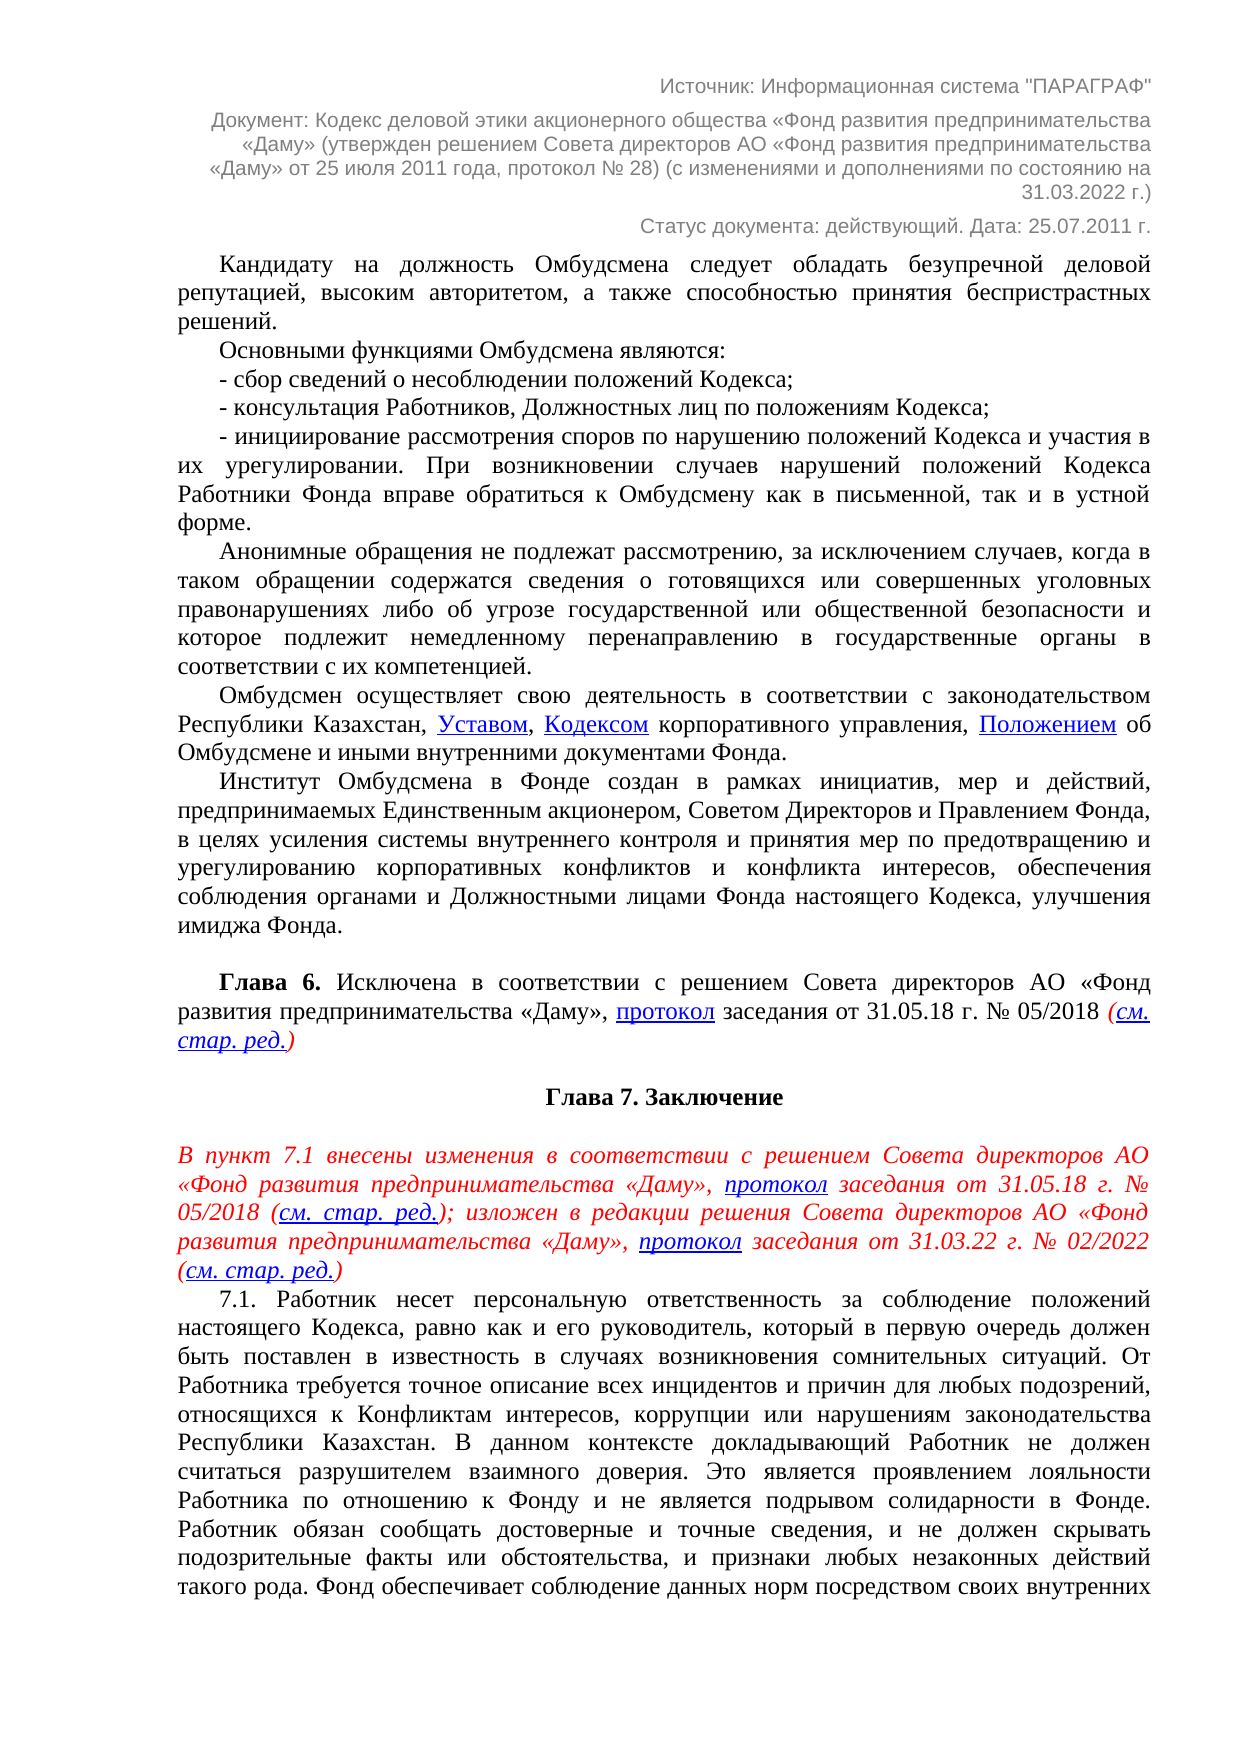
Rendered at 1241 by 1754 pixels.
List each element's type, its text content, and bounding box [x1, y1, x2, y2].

text - сбор сведений о несоблюдении положений Кодекса; [177, 364, 1152, 392]
text В пункт 7.1 внесены изменения в соответствии с решением Совета директоров АО «Фонд развития предпринимательства «Даму», протокол заседания от 31.05.18 г. № 05/2018 (см. стар. ред.); изложен в редакции решения Совета директоров АО «Фонд развития предпринимательства «Даму», протокол заседания от 31.03.22 г. № 02/2022 (см. стар. ред.) [177, 1140, 1152, 1284]
text Омбудсмен осуществляет свою деятельность в соответствии с законодательством Республики Казахстан, Уставом, Кодексом корпоративного управления, Положением об Омбудсмене и иными внутренними документами Фонда. [177, 680, 1152, 766]
text Анонимные обращения не подлежат рассмотрению, за исключением случаев, когда в таком обращении содержатся сведения о готовящихся или совершенных уголовных правонарушениях либо об угрозе государственной или общественной безопасности и которое подлежит немедленному перенаправлению в государственные органы в соответствии с их компетенцией. [177, 536, 1152, 680]
text - инициирование рассмотрения споров по нарушению положений Кодекса и участия в их урегулировании. При возникновении случаев нарушений положений Кодекса Работники Фонда вправе обратиться к Омбудсмену как в письменной, так и в устной форме. [177, 421, 1152, 536]
text - консультация Работников, Должностных лиц по положениям Кодекса; [177, 392, 1152, 421]
text Основными функциями Омбудсмена являются: [177, 335, 1152, 364]
text Кандидату на должность Омбудсмена следует обладать безупречной деловой репутацией, высоким авторитетом, а также способностью принятия беспристрастных решений. [177, 249, 1152, 335]
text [177, 1284, 1152, 1600]
text Институт Омбудсмена в Фонде создан в рамках инициатив, мер и действий, предпринимаемых Единственным акционером, Советом Директоров и Правлением Фонда, в целях усиления системы внутреннего контроля и принятия мер по предотвращению и урегулированию корпоративных конфликтов и конфликта интересов, обеспечения соблюдения органами и Должностными лицами Фонда настоящего Кодекса, улучшения имиджа Фонда. [177, 766, 1152, 939]
text Глава 7. Заключение [177, 1082, 1152, 1111]
text Глава 6. Исключена в соответствии с решением Совета директоров АО «Фонд развития предпринимательства «Даму», протокол заседания от 31.05.18 г. № 05/2018 (см. стар. ред.) [177, 967, 1152, 1054]
